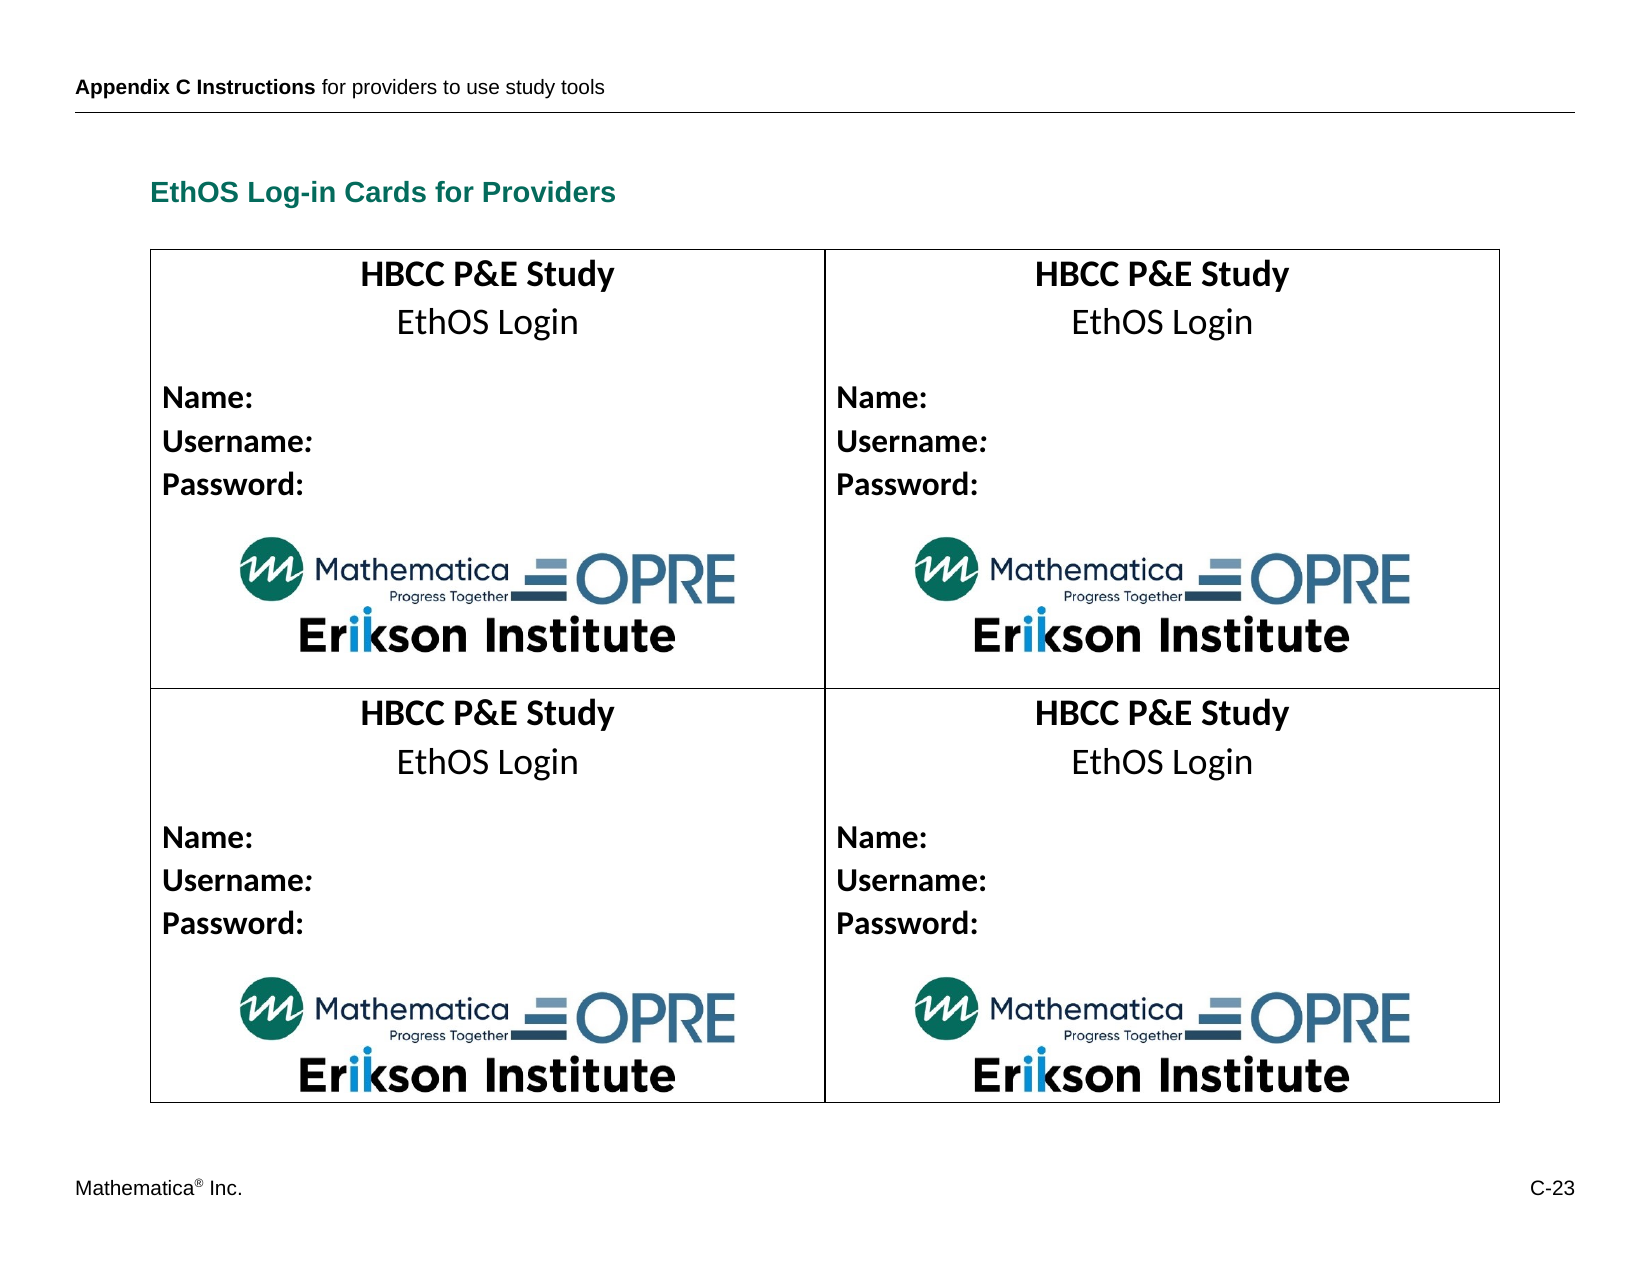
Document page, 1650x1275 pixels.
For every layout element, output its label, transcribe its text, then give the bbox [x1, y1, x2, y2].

table_header HBCC P&E Study EthOS Login Name: Username: Password: [826, 250, 1499, 688]
picture [300, 606, 676, 653]
picture [974, 1045, 1350, 1093]
table_header HBCC P&E Study EthOS Login Name: Username: Password: [151, 250, 824, 688]
text EthOS Log-in Cards for Providers [150, 175, 1500, 208]
picture [974, 606, 1350, 653]
picture [913, 975, 1412, 1044]
picture [300, 1045, 676, 1093]
table_cell HBCC P&E Study EthOS Login Name: Username: Password: [151, 689, 824, 1102]
picture [238, 975, 737, 1044]
picture [913, 535, 1412, 605]
table_cell HBCC P&E Study EthOS Login Name: Username: Password: [826, 689, 1499, 1102]
picture [238, 535, 737, 605]
